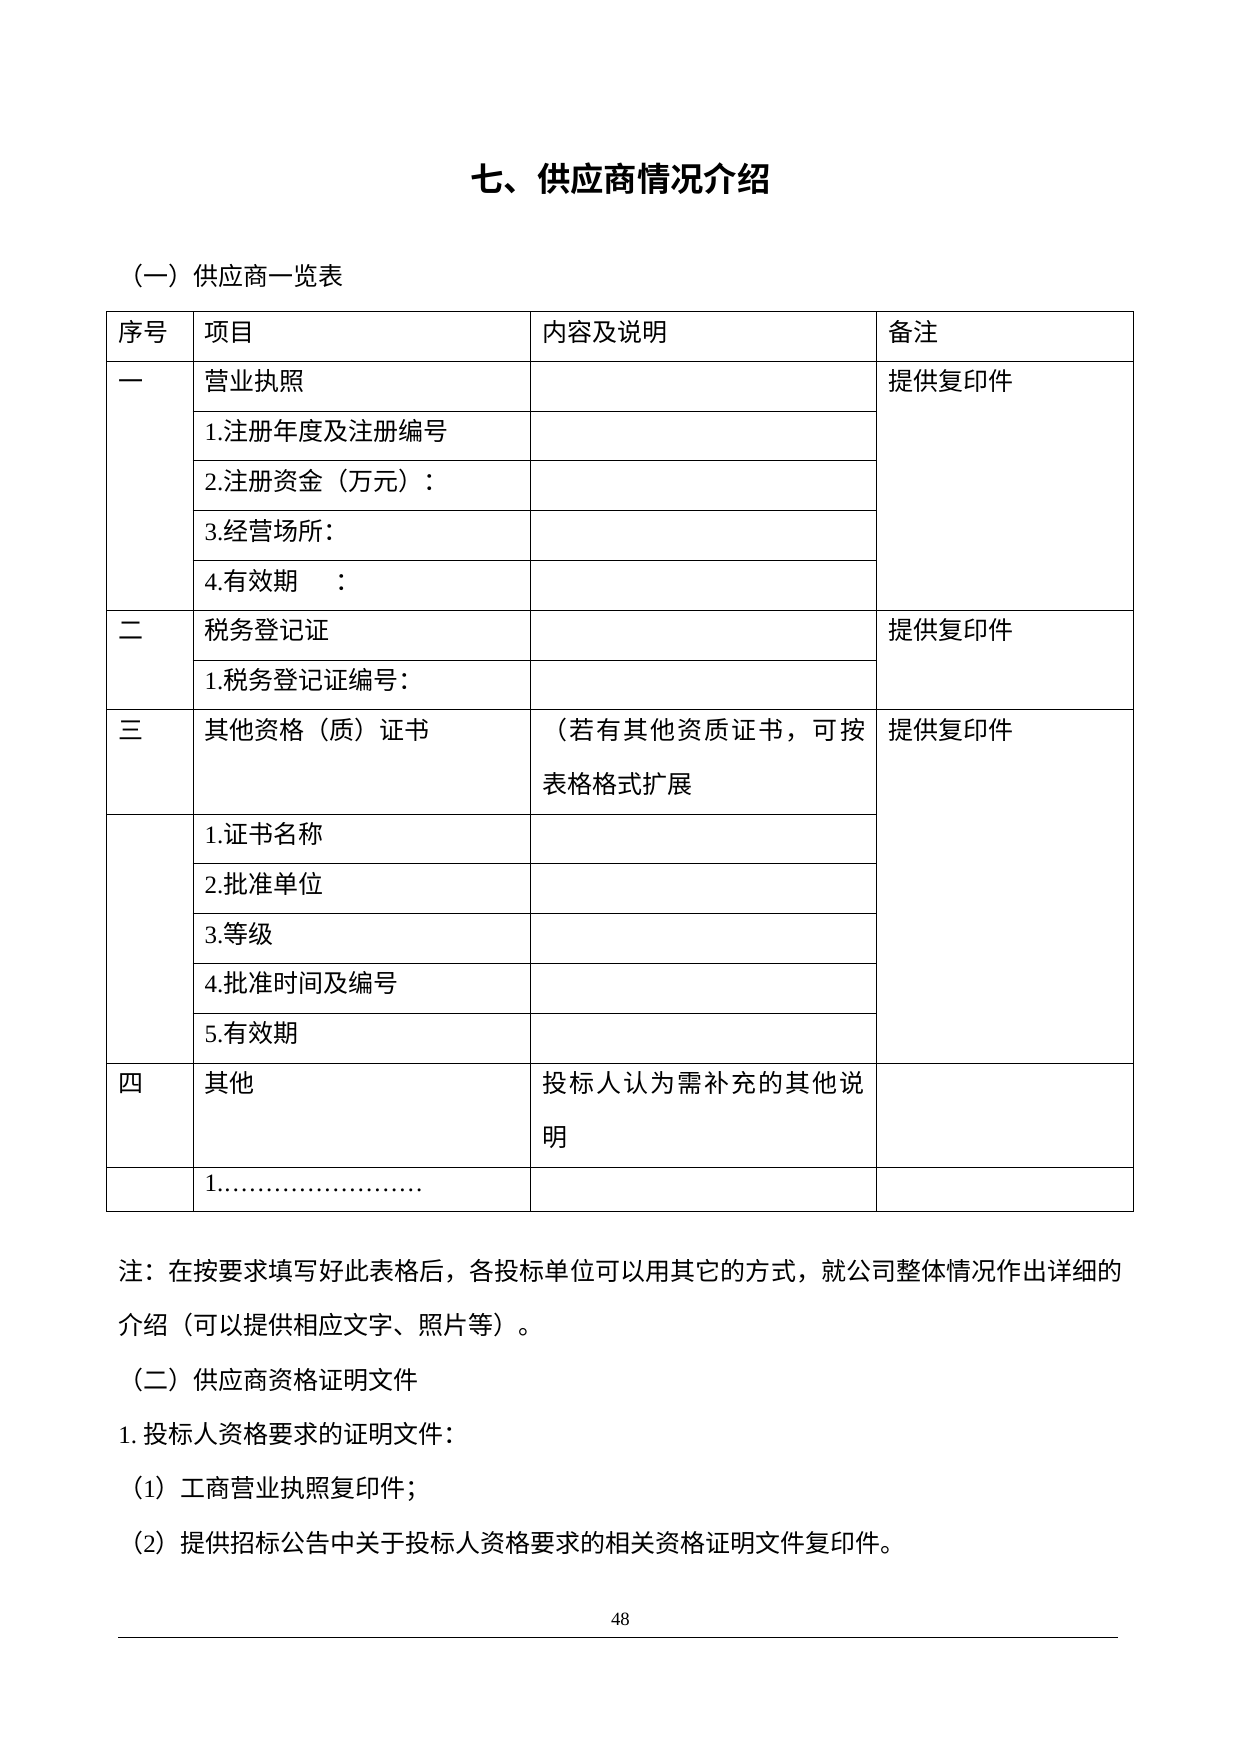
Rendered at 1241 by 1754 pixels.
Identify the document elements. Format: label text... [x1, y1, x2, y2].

table_header 备注 [877, 312, 1133, 361]
table_cell [877, 1064, 1133, 1167]
table_cell 1.税务登记证编号： [194, 661, 530, 709]
table_cell 一 [107, 362, 193, 610]
table_cell [877, 1168, 1133, 1211]
table_header 内容及说明 [531, 312, 876, 361]
text 注：在按要求填写好此表格后，各投标单位可以用其它的方式，就公司整体情况作出详细的介绍（可以提供相应文字、照片等）。 [118, 1251, 1122, 1342]
table_cell [531, 412, 876, 460]
text （一）供应商一览表 [118, 257, 1122, 293]
table_header 项目 [194, 312, 530, 361]
table_header 序号 [107, 312, 193, 361]
table_cell [531, 511, 876, 560]
table_cell 4.批准时间及编号 [194, 964, 530, 1013]
text 1. 投标人资格要求的证明文件： [118, 1414, 1122, 1451]
table_cell 3.等级 [194, 914, 530, 963]
table_cell 4.有效期 ： [194, 561, 530, 610]
table_cell 税务登记证 [194, 611, 530, 659]
table_cell 二 [107, 611, 193, 709]
table_cell 四 [107, 1064, 193, 1167]
table_cell [531, 561, 876, 610]
table_cell [107, 1168, 193, 1211]
text （二）供应商资格证明文件 [118, 1360, 1122, 1396]
table_cell 1.…………………… [194, 1168, 530, 1211]
table_cell [531, 914, 876, 963]
table_cell [531, 1014, 876, 1062]
text （2）提供招标公告中关于投标人资格要求的相关资格证明文件复印件。 [118, 1523, 1122, 1559]
table_cell [531, 661, 876, 709]
table_cell 1.证书名称 [194, 815, 530, 863]
table_cell 5.有效期 [194, 1014, 530, 1062]
table_cell [531, 461, 876, 510]
table_cell 2.批准单位 [194, 864, 530, 913]
table_cell [531, 1168, 876, 1211]
table_cell [107, 815, 193, 1062]
table_cell 3.经营场所： [194, 511, 530, 560]
table_cell 提供复印件 [877, 362, 1133, 610]
table_cell [531, 864, 876, 913]
table_cell 三 [107, 710, 193, 813]
table_cell 提供复印件 [877, 611, 1133, 709]
table_cell 投标人认为需补充的其他说明 [531, 1064, 876, 1167]
table_cell 其他资格（质）证书 [194, 710, 530, 813]
table_cell 1.注册年度及注册编号 [194, 412, 530, 460]
table_cell [531, 964, 876, 1013]
text （1）工商营业执照复印件； [118, 1469, 1122, 1505]
table_cell [531, 611, 876, 659]
table_cell 其他 [194, 1064, 530, 1167]
table_cell [531, 362, 876, 411]
table_cell [531, 815, 876, 863]
subtitle 七、供应商情况介绍 [118, 144, 1122, 209]
table_cell 2.注册资金（万元）： [194, 461, 530, 510]
table_cell 提供复印件 [877, 710, 1133, 1062]
table_cell （若有其他资质证书，可按表格格式扩展 [531, 710, 876, 813]
table_cell 营业执照 [194, 362, 530, 411]
